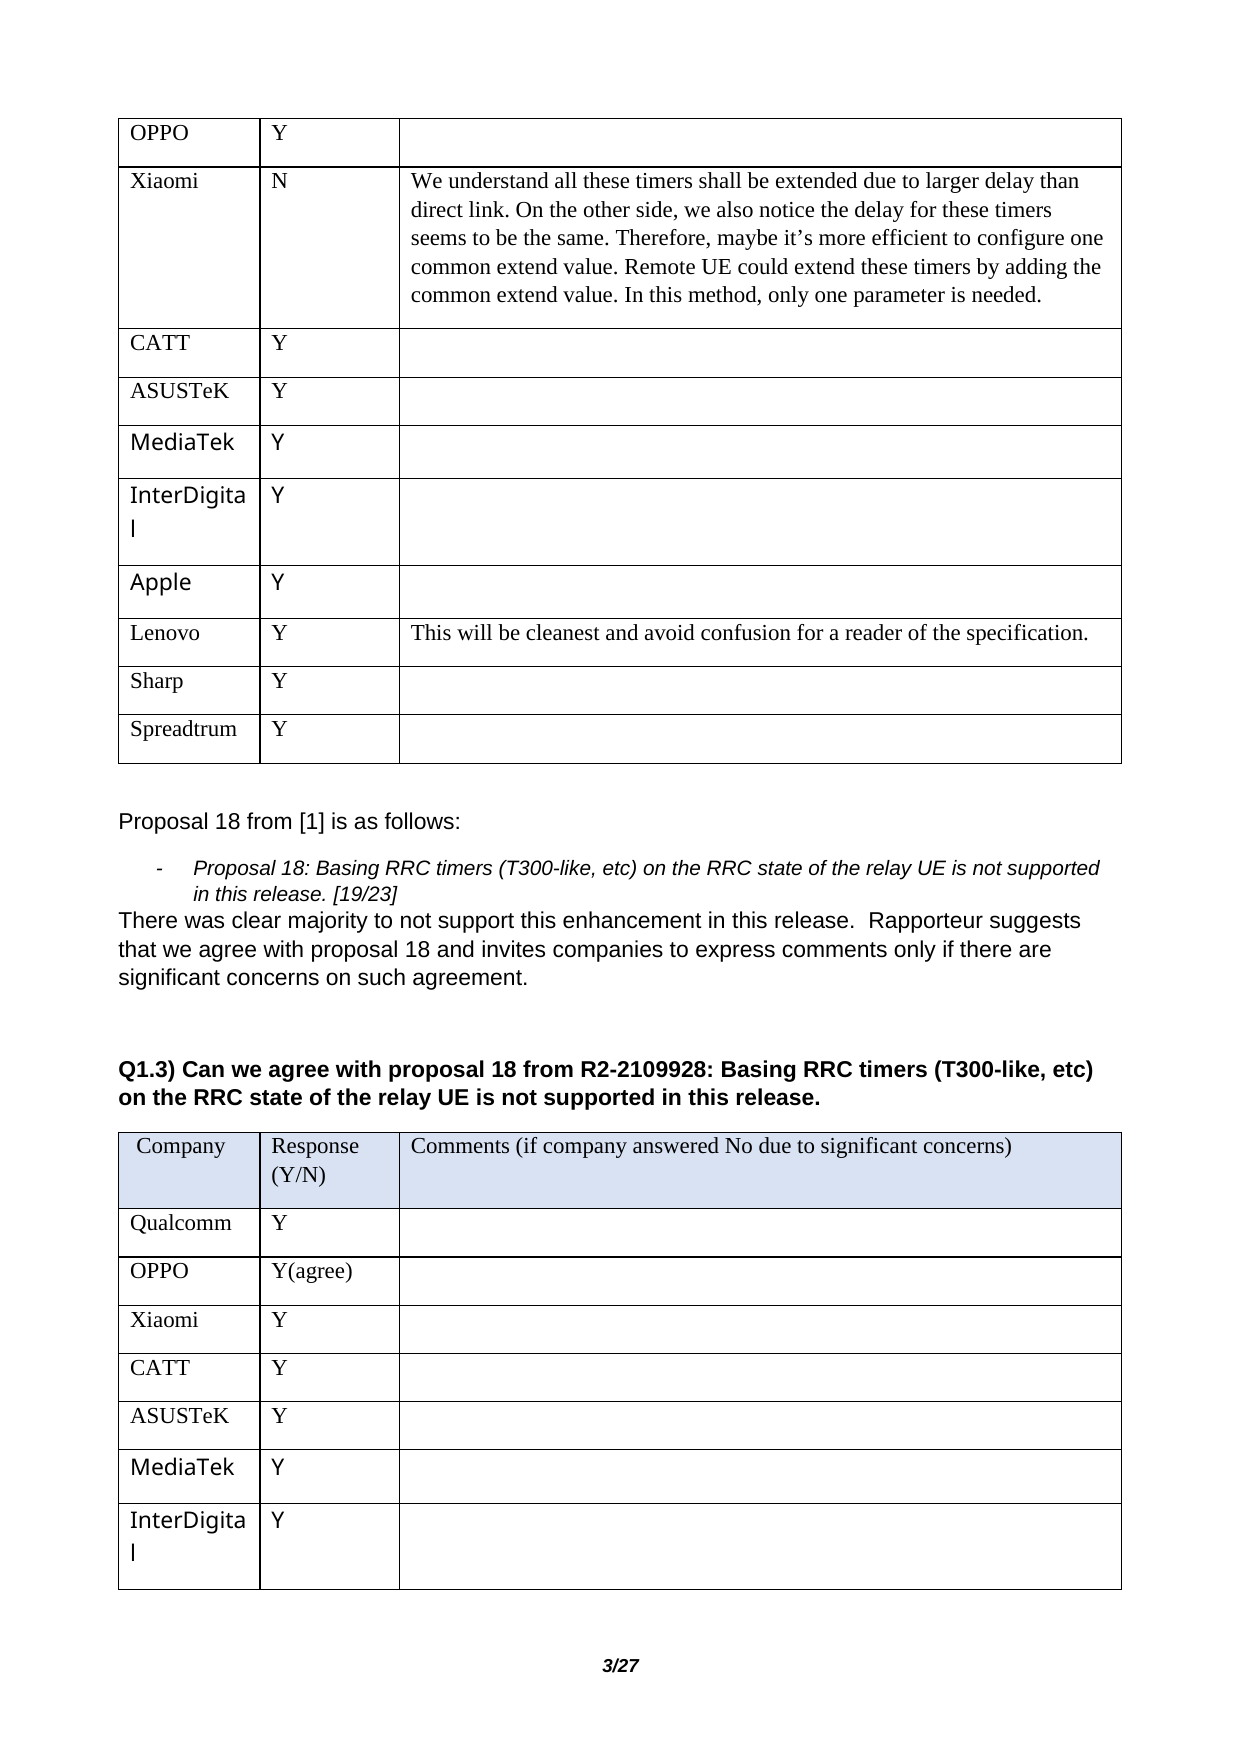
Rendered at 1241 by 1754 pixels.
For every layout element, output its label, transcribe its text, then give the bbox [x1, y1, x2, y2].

table_cell MediaTek [119, 1450, 259, 1502]
table_cell [400, 667, 1121, 714]
table_cell Y [261, 619, 399, 666]
table_cell Y [261, 1354, 399, 1401]
table_cell Y [261, 329, 399, 377]
table_cell Apple [119, 566, 259, 618]
table_header Company [119, 1133, 259, 1208]
table_cell Y [261, 119, 399, 166]
table_cell InterDigital [119, 1504, 259, 1589]
text There was clear majority to not support this enhancement in this release. Rapporteur suggests that we agree with proposal 18 and invites companies to express comments only if there are significant concerns on such agreement. [118, 907, 1122, 990]
table_cell [400, 1209, 1121, 1256]
table_cell We understand all these timers shall be extended due to larger delay than direct link. On the other side, we also notice the delay for these timers seems to be the same. Therefore, maybe it’s more efficient to configure one common extend value. Remote UE could extend these timers by adding the common extend value. In this method, only one parameter is needed. [400, 168, 1121, 328]
table_cell Spreadtrum [119, 715, 259, 763]
table_cell Y [261, 1402, 399, 1449]
text Proposal 18 from [1] is as follows: [118, 808, 1122, 835]
table_cell [400, 1306, 1121, 1353]
table_cell Y [261, 1504, 399, 1589]
table_cell Y [261, 1209, 399, 1256]
table_cell Y [261, 715, 399, 763]
table_header Comments (if company answered No due to significant concerns) [400, 1133, 1121, 1208]
table_cell [400, 378, 1121, 425]
table_cell Y [261, 479, 399, 565]
table_cell Xiaomi [119, 168, 259, 328]
table_cell Y [261, 378, 399, 425]
table_cell OPPO [119, 1258, 259, 1305]
table_cell CATT [119, 1354, 259, 1401]
table_cell [400, 426, 1121, 478]
table_cell OPPO [119, 119, 259, 166]
table_cell Y(agree) [261, 1258, 399, 1305]
table_cell Y [261, 566, 399, 618]
table_cell InterDigital [119, 479, 259, 565]
table_header Response (Y/N) [261, 1133, 399, 1208]
table_cell Y [261, 667, 399, 714]
table_cell N [261, 168, 399, 328]
table_cell [400, 1504, 1121, 1589]
table_cell [400, 1354, 1121, 1401]
table_cell Y [261, 426, 399, 478]
table_cell Xiaomi [119, 1306, 259, 1353]
table_cell Y [261, 1306, 399, 1353]
list Proposal 18: Basing RRC timers (T300-like, etc) on the RRC state of the relay UE is not supported in this release. [19/23] [156, 856, 1122, 905]
table_cell ASUSTeK [119, 1402, 259, 1449]
table_cell [400, 715, 1121, 763]
table_cell [400, 119, 1121, 166]
table_cell ASUSTeK [119, 378, 259, 425]
table_cell CATT [119, 329, 259, 377]
table_cell This will be cleanest and avoid confusion for a reader of the specification. [400, 619, 1121, 666]
table_cell [400, 329, 1121, 377]
table_cell Qualcomm [119, 1209, 259, 1256]
table_cell Lenovo [119, 619, 259, 666]
table_cell Y [261, 1450, 399, 1502]
table_cell [400, 479, 1121, 565]
table_cell [400, 566, 1121, 618]
text Q1.3) Can we agree with proposal 18 from R2-2109928: Basing RRC timers (T300-like, etc) on the RRC state of the relay UE is not supported in this release. [118, 1056, 1122, 1111]
table_cell [400, 1258, 1121, 1305]
table_cell MediaTek [119, 426, 259, 478]
table_cell [400, 1402, 1121, 1449]
table_cell [400, 1450, 1121, 1502]
table_cell Sharp [119, 667, 259, 714]
